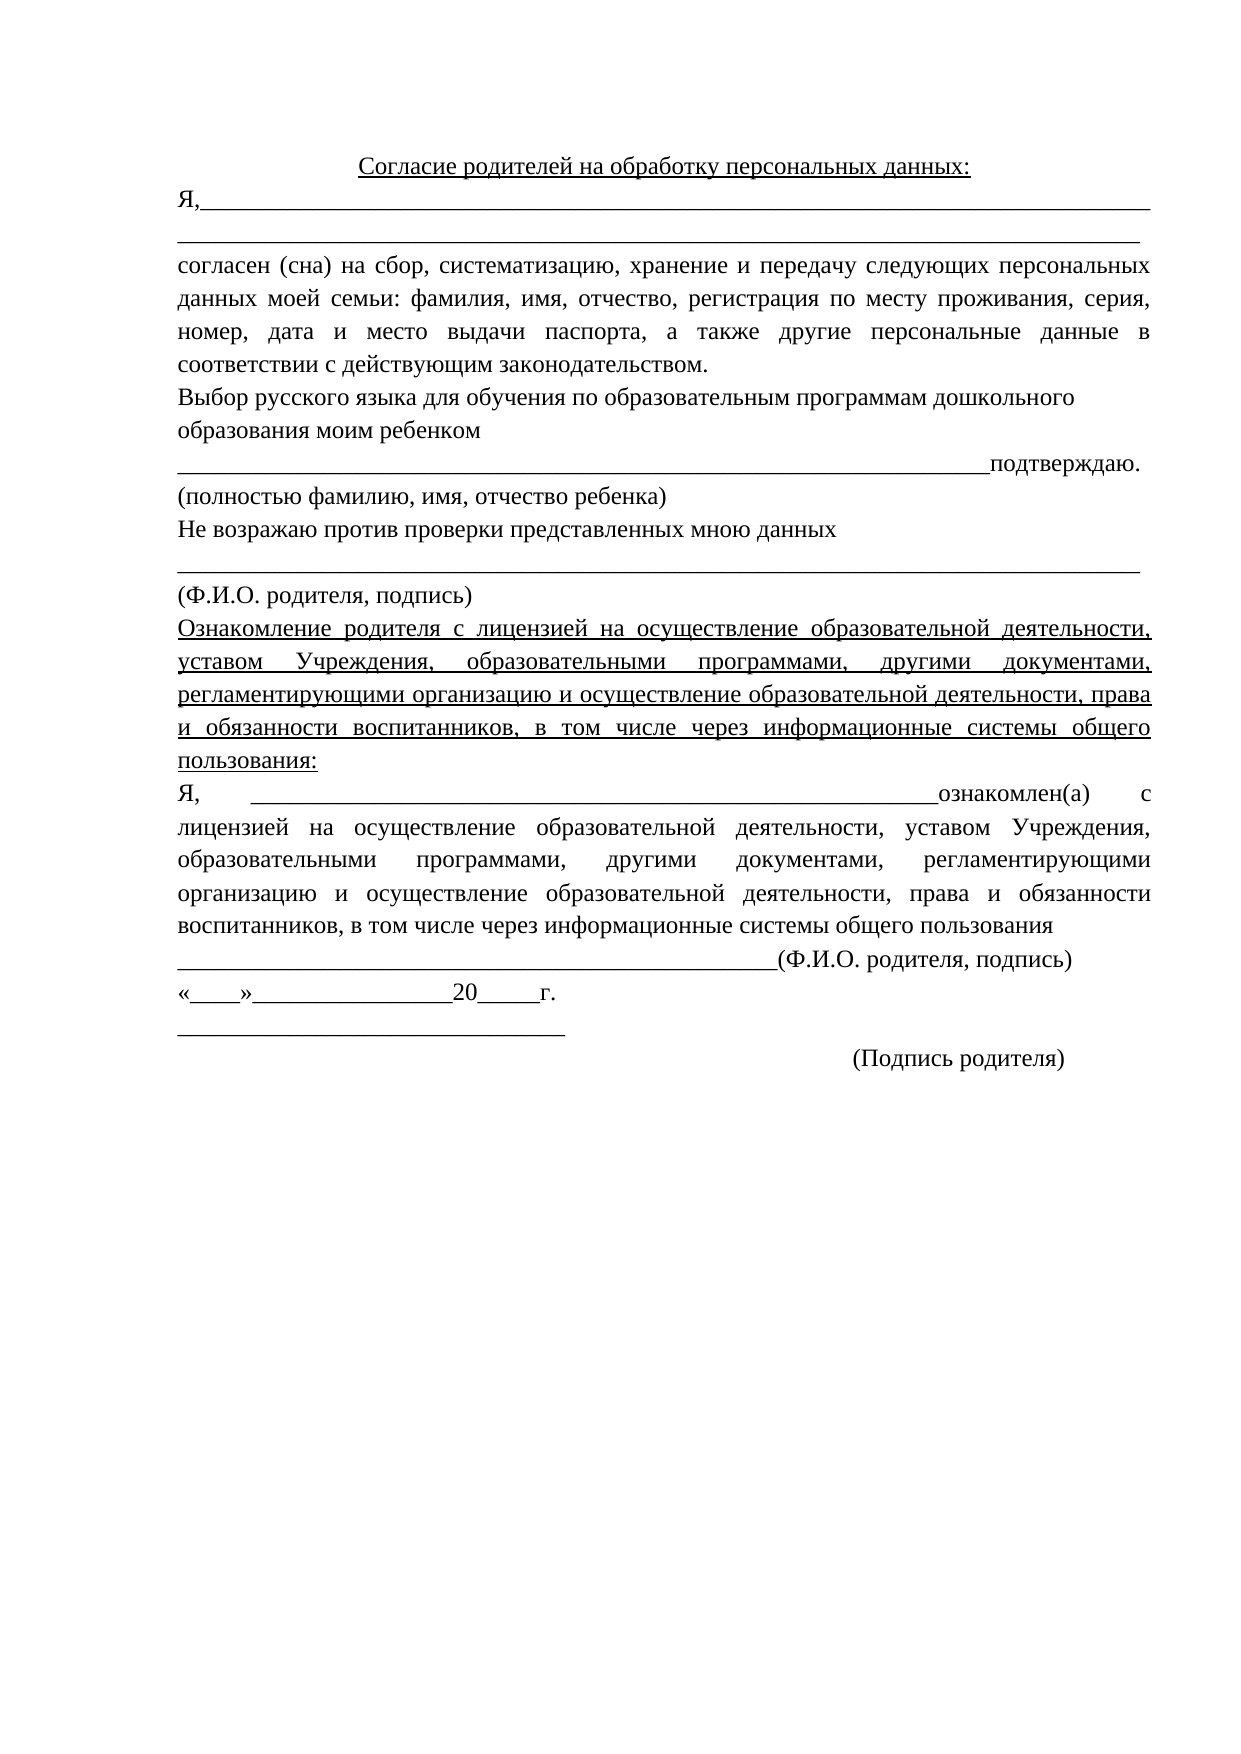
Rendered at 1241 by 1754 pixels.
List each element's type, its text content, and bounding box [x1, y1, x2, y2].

text (Подпись родителя) [177, 1043, 1152, 1071]
text Я, _______________________________________________________ознакомлен(а) с лицензией на осуществление образовательной деятельности, уставом Учреждения, образовательными программами, другими документами, регламентирующими организацию и осуществление образовательной деятельности, права и обязанности воспитанников, в том числе через информационные системы общего пользования [177, 778, 1152, 939]
text Не возражаю против проверки представленных мною данных [177, 514, 1152, 543]
text Ознакомление родителя с лицензией на осуществление образовательной деятельности, уставом Учреждения, образовательными программами, другими документами, регламентирующими организацию и осуществление образовательной деятельности, права и обязанности воспитанников, в том числе через информационные системы общего пользования: [177, 673, 1152, 704]
text Ознакомление родителя с лицензией на осуществление образовательной деятельности, уставом Учреждения, образовательными программами, другими документами, регламентирующими организацию и осуществление образовательной деятельности, права и обязанности воспитанников, в том числе через информационные системы общего пользования: [177, 639, 1152, 671]
text «____»________________20_____г. _______________________________ [177, 977, 1152, 1038]
text Ознакомление родителя с лицензией на осуществление образовательной деятельности, уставом Учреждения, образовательными программами, другими документами, регламентирующими организацию и осуществление образовательной деятельности, права и обязанности воспитанников, в том числе через информационные системы общего пользования: [177, 705, 1152, 774]
text Выбор русского языка для обучения по образовательным программам дошкольного образования моим ребенком _________________________________________________________________подтверждаю. [177, 382, 1152, 477]
text (полностью фамилию, имя, отчество ребенка) [177, 481, 1152, 510]
text Согласие родителей на обработку персональных данных: [177, 151, 1152, 180]
text Ознакомление родителя с лицензией на осуществление образовательной деятельности, уставом Учреждения, образовательными программами, другими документами, регламентирующими организацию и осуществление образовательной деятельности, права и обязанности воспитанников, в том числе через информационные системы общего пользования: [177, 613, 1152, 638]
text Я,_________________________________________________________________________________________________________________________________________________________ согласен (сна) на сбор, систематизацию, хранение и передачу следующих персональных данных моей семьи: фамилия, имя, отчество, регистрация по месту проживания, серия, номер, дата и место выдачи паспорта, а также другие персональные данные в соответствии с действующим законодательством. [177, 184, 1152, 378]
text ________________________________________________(Ф.И.О. родителя, подпись) [177, 944, 1152, 972]
text _____________________________________________________________________________ (Ф.И.О. родителя, подпись) [177, 547, 1152, 609]
